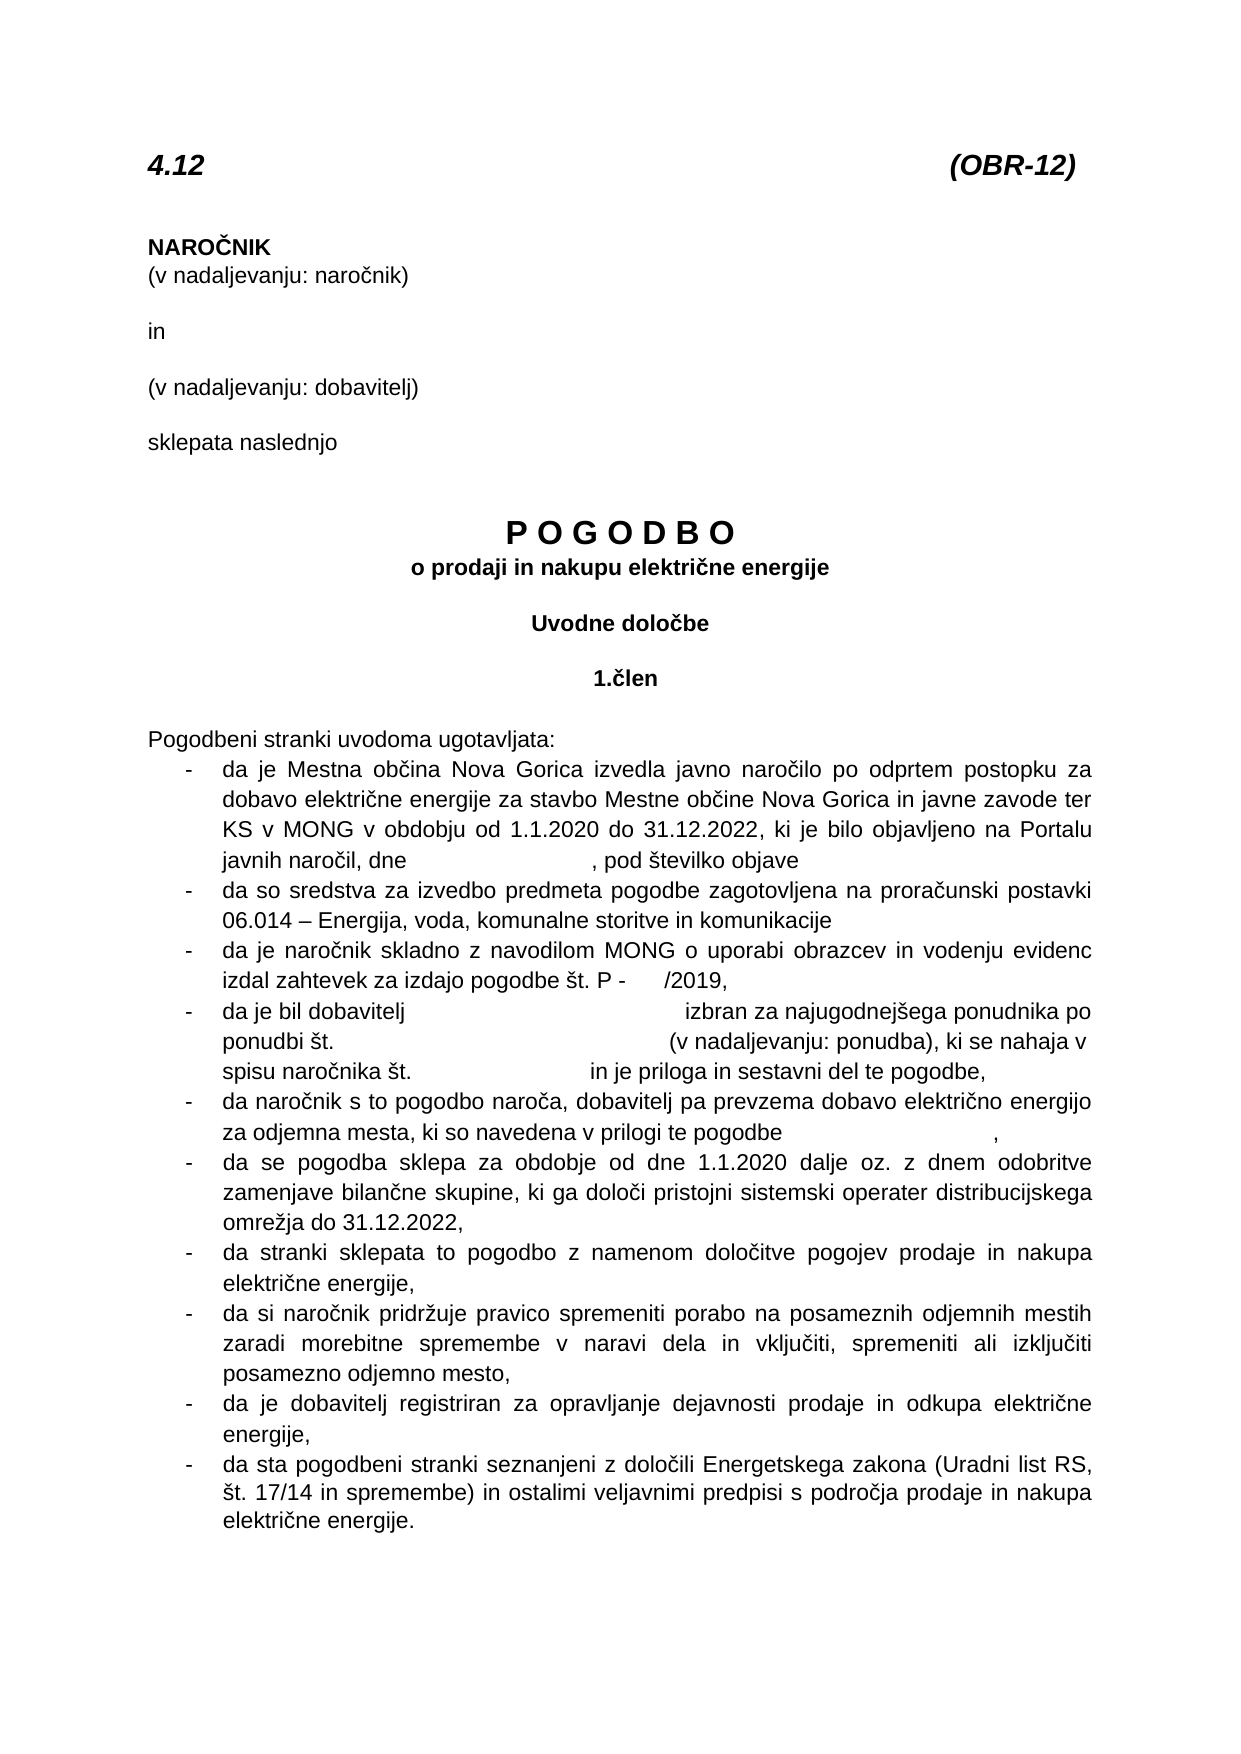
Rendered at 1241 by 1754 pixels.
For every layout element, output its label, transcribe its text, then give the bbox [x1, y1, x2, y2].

list da je bil dobavitelj izbran za najugodnejšega ponudnika po ponudbi št. (v nadaljevanju: ponudba), ki se nahaja v spisu naročnika št. in je priloga in sestavni del te pogodbe, [185, 998, 1093, 1084]
text sklepata naslednjo [148, 429, 1093, 456]
text Pogodbeni stranki uvodoma ugotavljata: [148, 726, 1093, 752]
subtitle (OBR-12) [148, 148, 1093, 181]
list da si naročnik pridržuje pravico spremeniti porabo na posameznih odjemnih mestih zaradi morebitne spremembe v naravi dela in vključiti, spremeniti ali izključiti posamezno odjemno mesto, [185, 1300, 1093, 1387]
list da je dobavitelj registriran za opravljanje dejavnosti prodaje in odkupa električne energije, [185, 1390, 1093, 1447]
text in [148, 318, 1093, 344]
list da se pogodba sklepa za obdobje od dne 1.1.2020 dalje oz. z dnem odobritve zamenjave bilančne skupine, ki ga določi pristojni sistemski operater distribucijskega omrežja do 31.12.2022, [185, 1149, 1093, 1236]
text NAROČNIK [148, 234, 1093, 260]
list da stranki sklepata to pogodbo z namenom določitve pogojev prodaje in nakupa električne energije, [185, 1239, 1093, 1296]
text 1.člen [148, 665, 1093, 692]
list da je Mestna občina Nova Gorica izvedla javno naročilo po odprtem postopku za dobavo električne energije za stavbo Mestne občine Nova Gorica in javne zavode ter KS v MONG v obdobju od 1.1.2020 do 31.12.2022, ki je bilo objavljeno na Portalu javnih naročil, dne , pod številko objave [185, 756, 1093, 873]
text Uvodne določbe [148, 609, 1093, 636]
list da so sredstva za izvedbo predmeta pogodbe zagotovljena na proračunski postavki 06.014 – Energija, voda, komunalne storitve in komunikacije [185, 877, 1093, 933]
text (v nadaljevanju: naročnik) [148, 262, 1093, 288]
text P O G O D B O [148, 513, 1093, 551]
list da je naročnik skladno z navodilom MONG o uporabi obrazcev in vodenju evidenc izdal zahtevek za izdajo pogodbe št. P - /2019, [185, 937, 1093, 994]
text o prodaji in nakupu električne energije [148, 554, 1093, 580]
text (v nadaljevanju: dobavitelj) [148, 373, 1093, 400]
list da naročnik s to pogodbo naroča, dobavitelj pa prevzema dobavo električno energijo za odjemna mesta, ki so navedena v prilogi te pogodbe , [185, 1088, 1093, 1145]
list da sta pogodbeni stranki seznanjeni z določili Energetskega zakona (Uradni list RS, št. 17/14 in spremembe) in ostalimi veljavnimi predpisi s področja prodaje in nakupa električne energije. [185, 1451, 1093, 1533]
